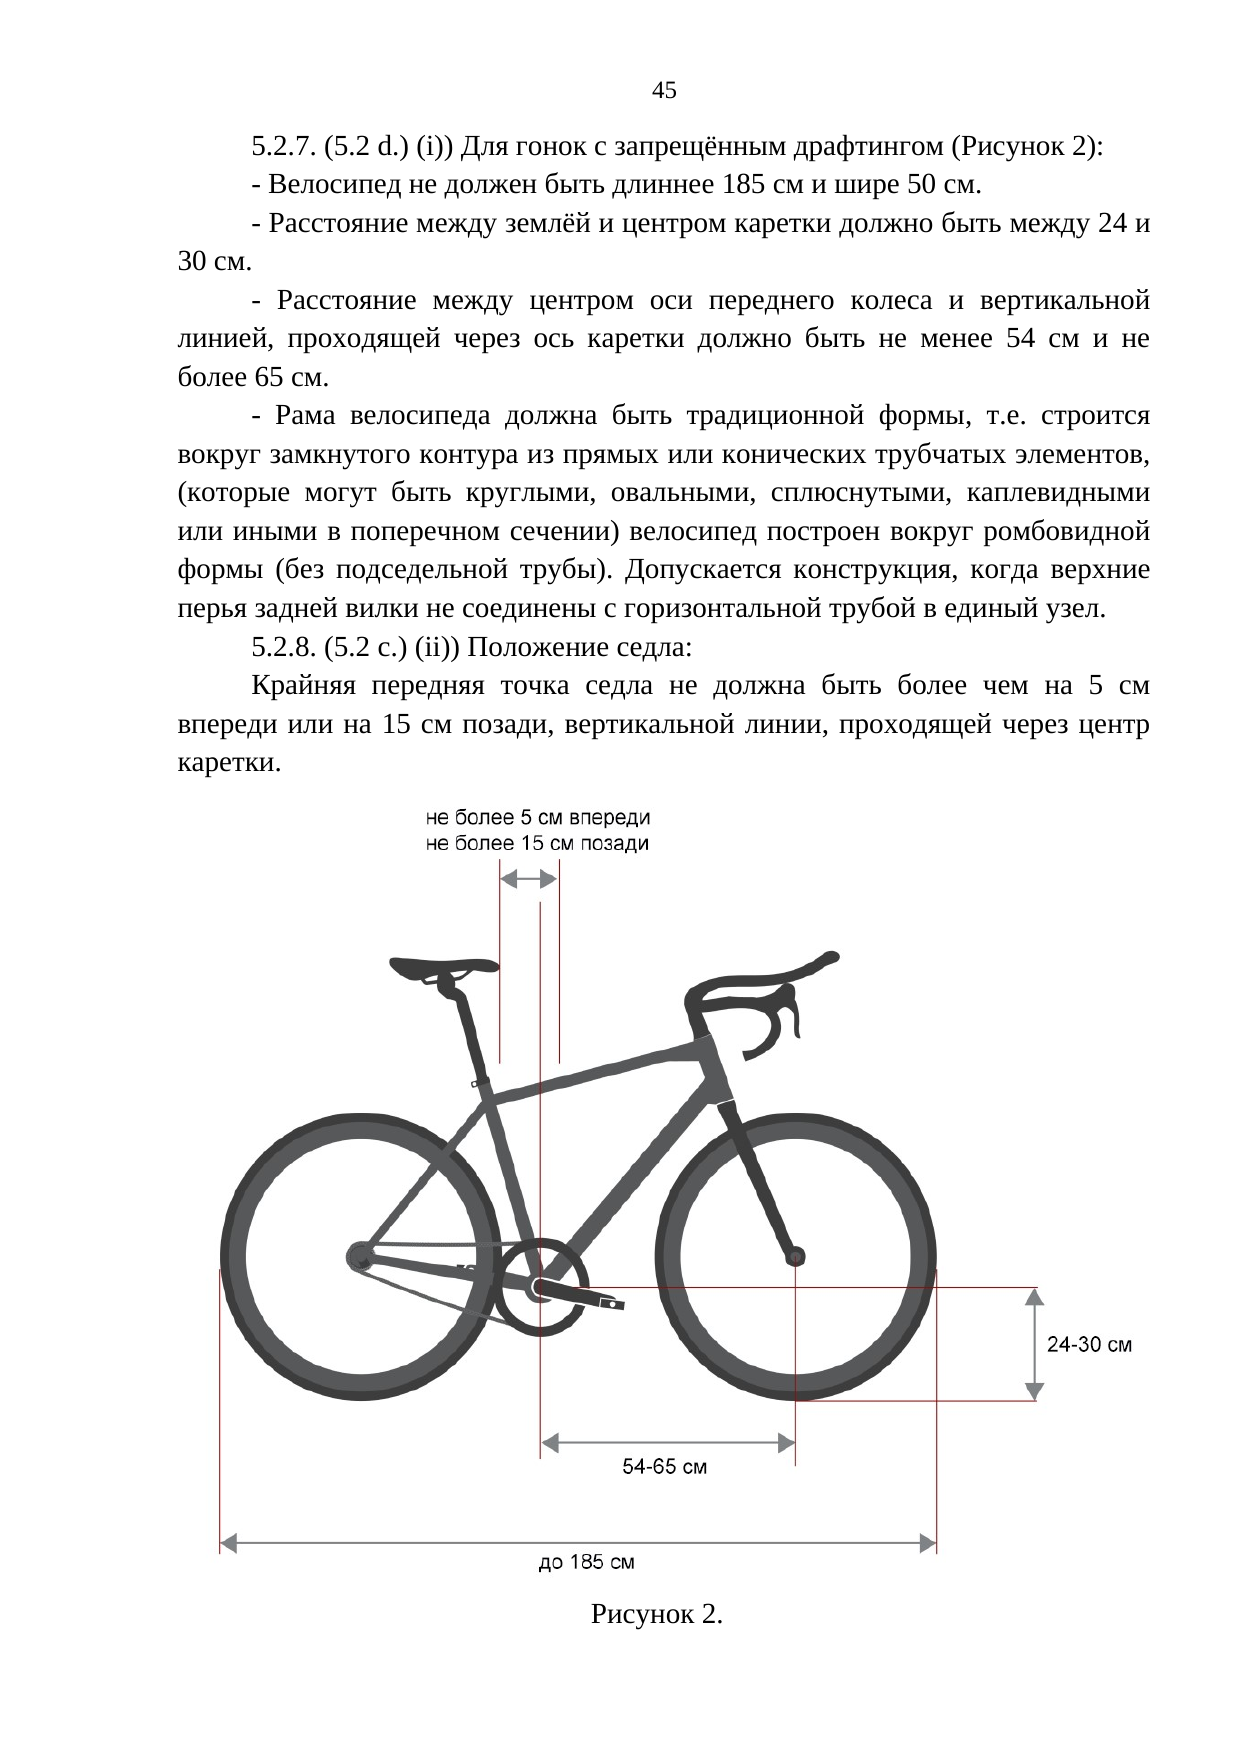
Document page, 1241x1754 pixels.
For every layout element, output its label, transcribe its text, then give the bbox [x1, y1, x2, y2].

list - Рама велосипеда должна быть традиционной формы, т.е. строится вокруг замкнутого контура из прямых или конических трубчатых элементов, (которые могут быть круглыми, овальными, сплюснутыми, каплевидными или иными в поперечном сечении) велосипед построен вокруг ромбовидной формы (без подседельной трубы). Допускается конструкция, когда верхние перья задней вилки не соединены с горизонтальной трубой в единый узел. [177, 397, 1152, 624]
picture [177, 782, 1152, 1592]
text Рисунок 2. [162, 1596, 1152, 1629]
text 5.2.7. (5.2 d.) (i)) Для гонок с запрещённым драфтингом (Рисунок 2): [177, 128, 1152, 161]
list - Велосипед не должен быть длиннее 185 см и шире 50 см. [177, 166, 1152, 200]
text 5.2.8. (5.2 с.) (ii)) Положение седла: [177, 629, 1152, 662]
list - Расстояние между центром оси переднего колеса и вертикальной линией, проходящей через ось каретки должно быть не менее 54 см и не более 65 см. [177, 282, 1152, 392]
text Крайняя передняя точка седла не должна быть более чем на 5 см впереди или на 15 см позади, вертикальной линии, проходящей через центр каретки. [177, 667, 1152, 778]
list - Расстояние между землёй и центром каретки должно быть между 24 и 30 см. [177, 205, 1152, 277]
